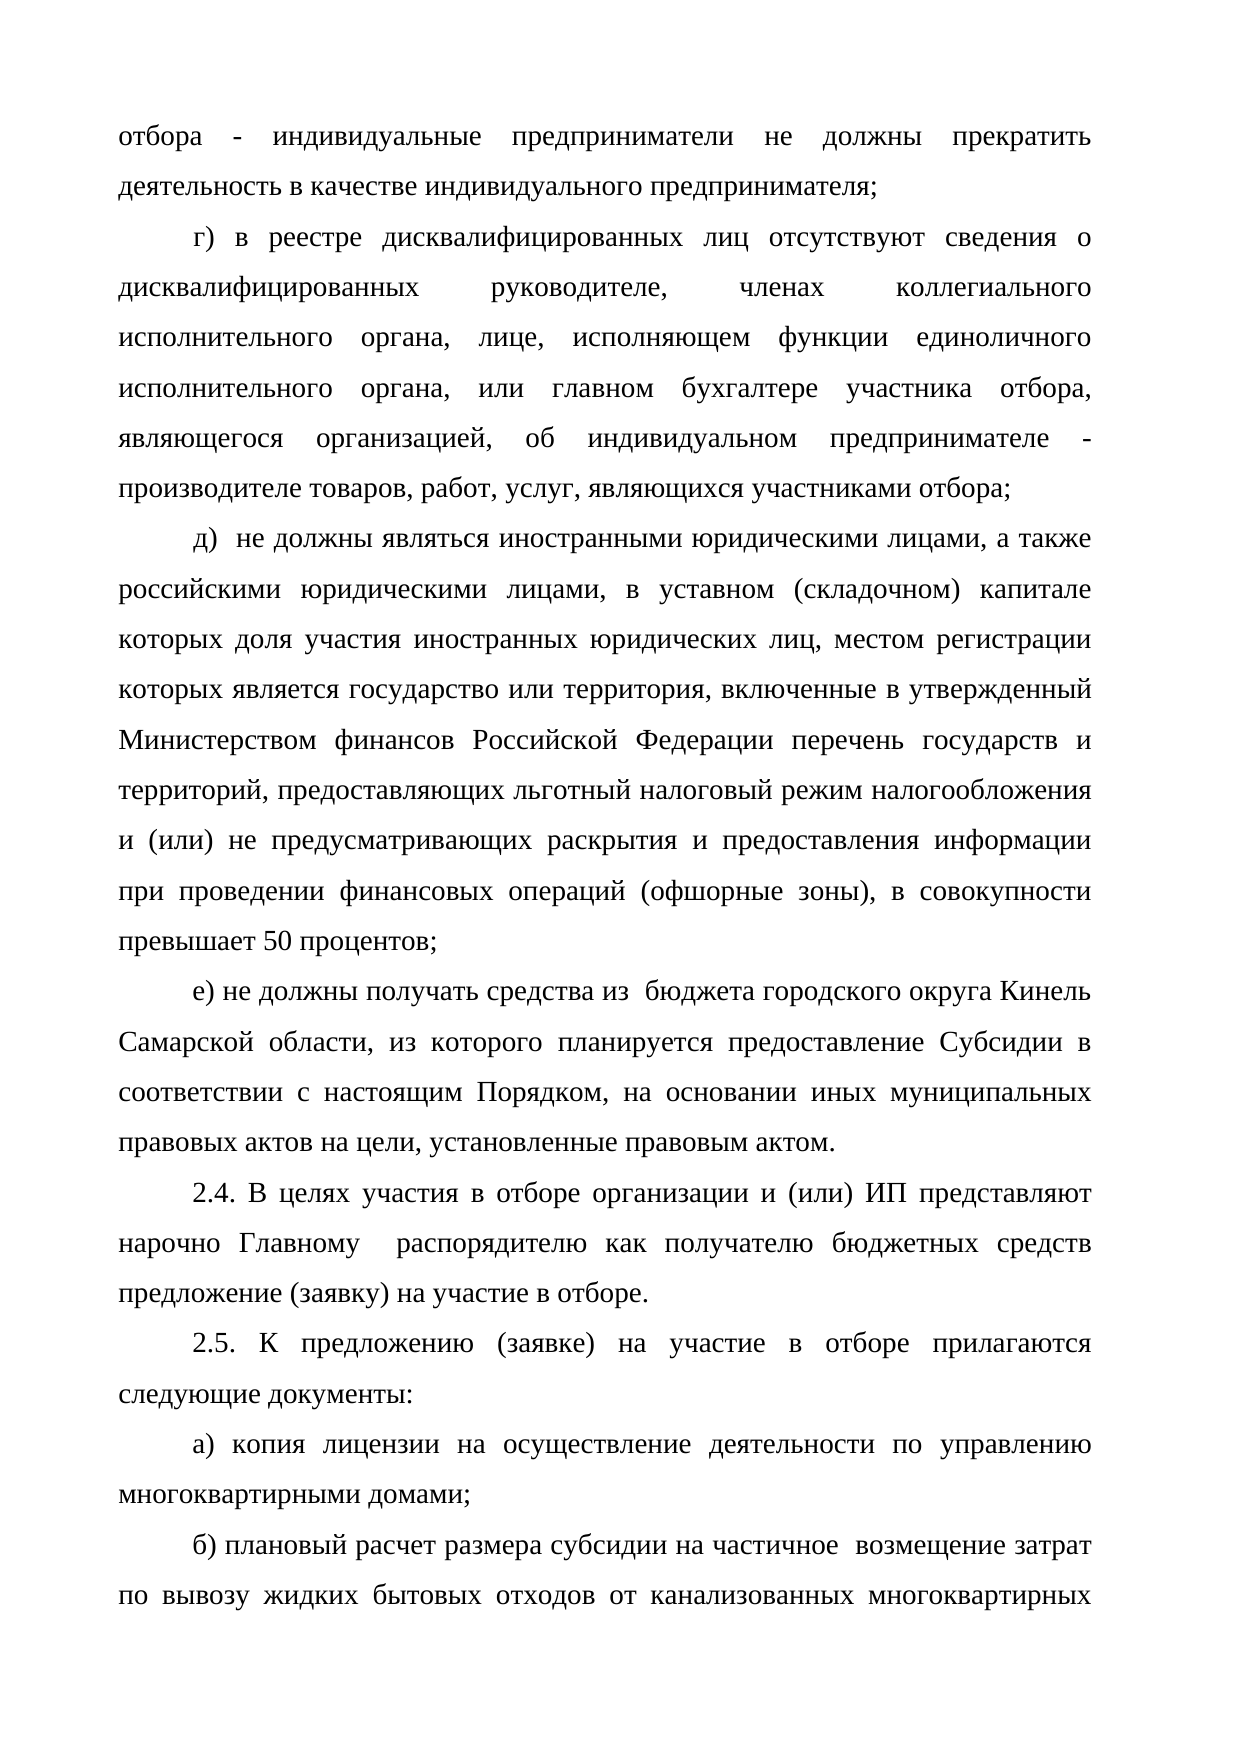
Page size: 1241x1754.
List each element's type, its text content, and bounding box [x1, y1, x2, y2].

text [118, 1527, 1092, 1611]
text е) не должны получать средства из бюджета городского округа Кинель Самарской области, из которого планируется предоставление Субсидии в соответствии с настоящим Порядком, на основании иных муниципальных правовых актов на цели, установленные правовым актом. [118, 973, 1092, 1158]
list а) копия лицензии на осуществление деятельности по управлению многоквартирными домами; [118, 1426, 1092, 1510]
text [118, 118, 1092, 202]
text 2.4. В целях участия в отборе организации и (или) ИП представляют нарочно Главному распорядителю как получателю бюджетных средств предложение (заявку) на участие в отборе. [118, 1175, 1092, 1309]
text д) не должны являться иностранными юридическими лицами, а также российскими юридическими лицами, в уставном (складочном) капитале которых доля участия иностранных юридических лиц, местом регистрации которых является государство или территория, включенные в утвержденный Министерством финансов Российской Федерации перечень государств и территорий, предоставляющих льготный налоговый режим налогообложения и (или) не предусматривающих раскрытия и предоставления информации при проведении финансовых операций (офшорные зоны), в совокупности превышает 50 процентов; [118, 521, 1092, 957]
text г) в реестре дисквалифицированных лиц отсутствуют сведения о дисквалифицированных руководителе, членах коллегиального исполнительного органа, лице, исполняющем функции единоличного исполнительного органа, или главном бухгалтере участника отбора, являющегося организацией, об индивидуальном предпринимателе - производителе товаров, работ, услуг, являющихся участниками отбора; [118, 219, 1092, 504]
text 2.5. К предложению (заявке) на участие в отборе прилагаются следующие документы: [118, 1326, 1092, 1409]
